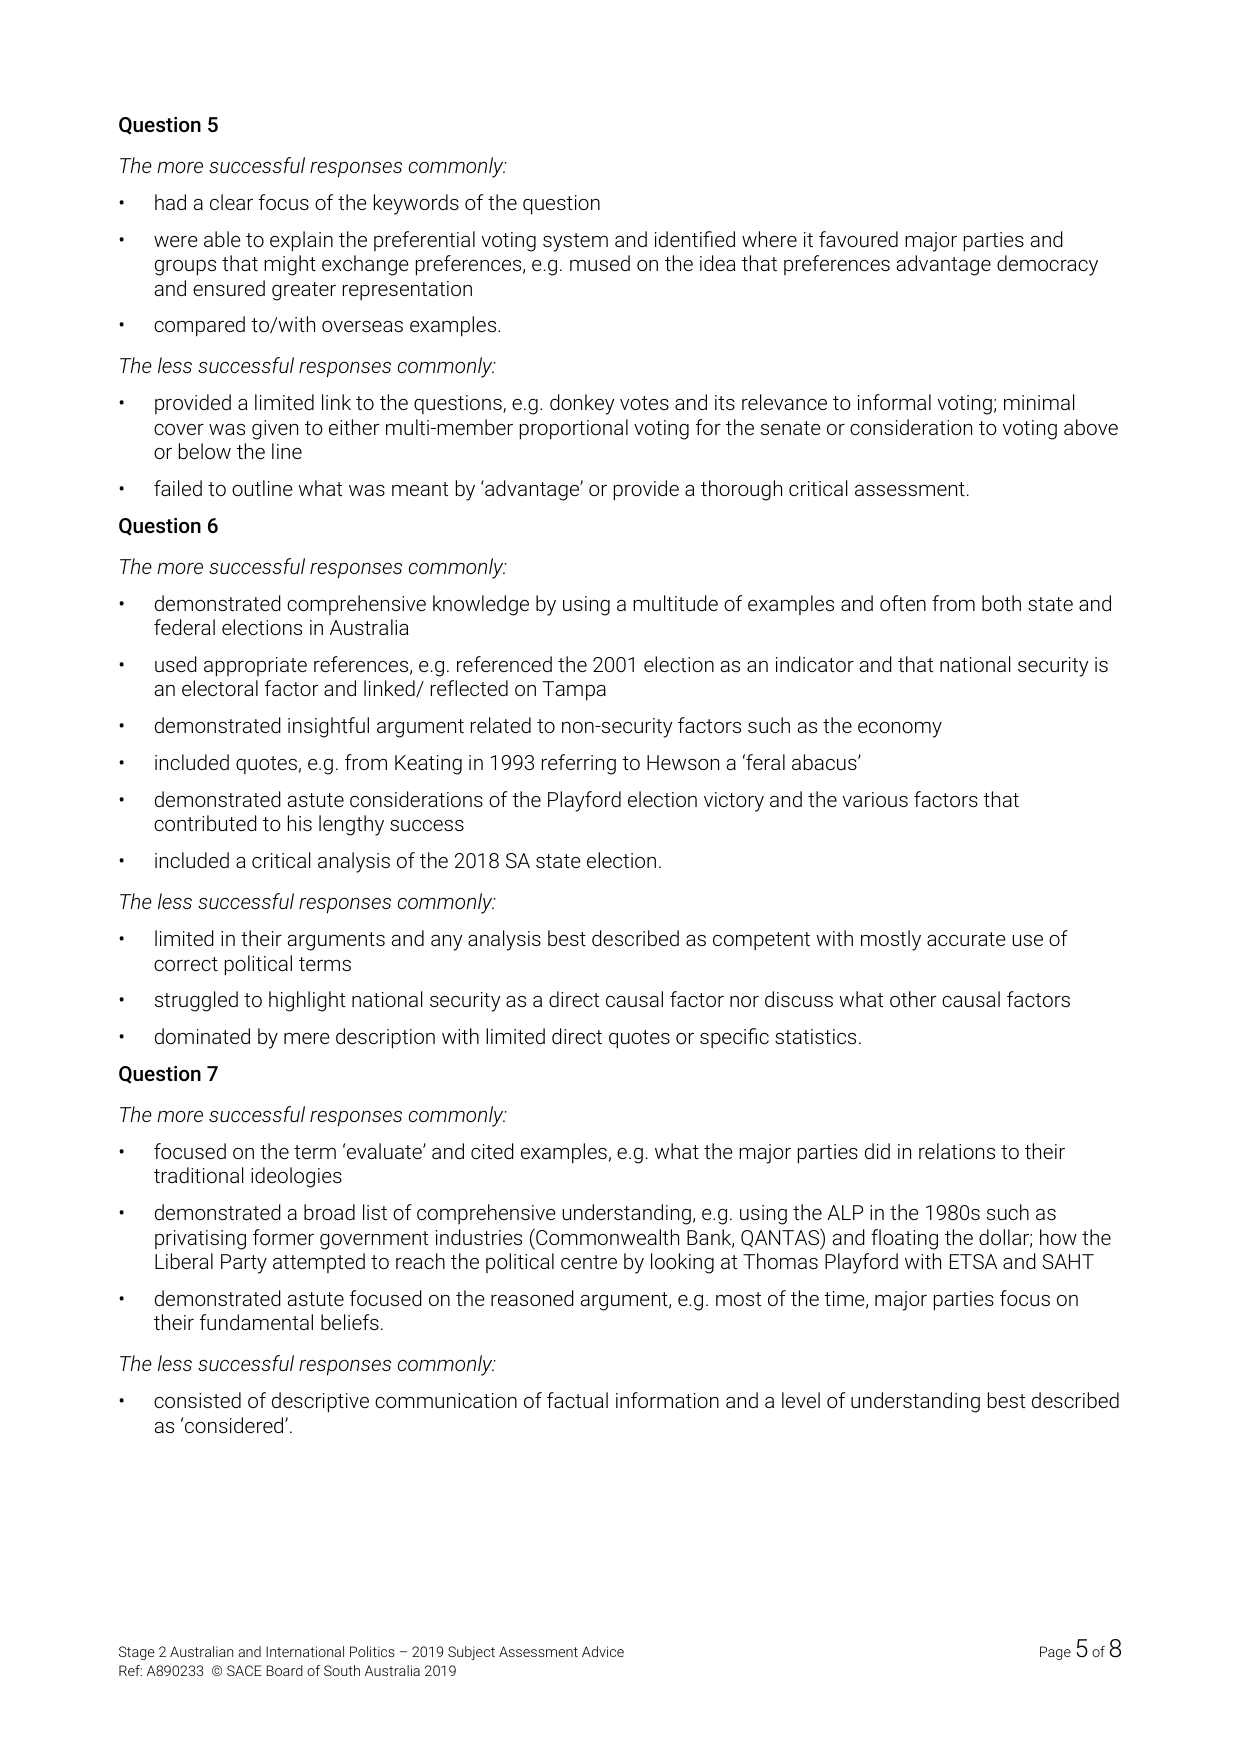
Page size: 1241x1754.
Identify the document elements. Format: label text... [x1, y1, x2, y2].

text were able to explain the preferential voting system and identified where it favoured major parties and groups that might exchange preferences, e.g. mused on the idea that preferences advantage democracy and ensured greater representation [118, 228, 1122, 301]
text failed to outline what was meant by ‘advantage’ or provide a thorough critical assessment. [118, 477, 1122, 501]
text provided a limited link to the questions, e.g. donkey votes and its relevance to informal voting; minimal cover was given to either multi-member proportional voting for the senate or consideration to voting above or below the line [118, 391, 1122, 464]
text consisted of descriptive communication of factual information and a level of understanding best described as ‘considered’. [118, 1389, 1122, 1438]
text demonstrated astute focused on the reasoned argument, e.g. most of the time, major parties focus on their fundamental beliefs. [118, 1287, 1122, 1336]
text included quotes, e.g. from Keating in 1993 referring to Hewson a ‘feral abacus’ [118, 751, 1122, 776]
text demonstrated comprehensive knowledge by using a multitude of examples and often from both state and federal elections in Australia [118, 592, 1122, 641]
text used appropriate references, e.g. referenced the 2001 election as an indicator and that national security is an electoral factor and linked/ reflected on Tampa [118, 653, 1122, 702]
text Question 7 [118, 1062, 1122, 1087]
text demonstrated astute considerations of the Playford election victory and the various factors that contributed to his lengthy success [118, 788, 1122, 837]
text The less successful responses commonly: [118, 1352, 1122, 1377]
text demonstrated a broad list of comprehensive understanding, e.g. using the ALP in the 1980s such as privatising former government industries (Commonwealth Bank, QANTAS) and floating the dollar; how the Liberal Party attempted to reach the political centre by looking at Thomas Playford with ETSA and SAHT [118, 1201, 1122, 1274]
text Question 6 [118, 514, 1122, 538]
text had a clear focus of the keywords of the question [118, 191, 1122, 215]
text dominated by mere description with limited direct quotes or specific statistics. [118, 1025, 1122, 1050]
text The more successful responses commonly: [118, 1103, 1122, 1128]
text The more successful responses commonly: [118, 154, 1122, 178]
text demonstrated insightful argument related to non-security factors such as the economy [118, 714, 1122, 739]
text included a critical analysis of the 2018 SA state election. [118, 849, 1122, 874]
text struggled to highlight national security as a direct causal factor nor discuss what other causal factors [118, 988, 1122, 1013]
text The more successful responses commonly: [118, 555, 1122, 579]
text The less successful responses commonly: [118, 354, 1122, 379]
text limited in their arguments and any analysis best described as competent with mostly accurate use of correct political terms [118, 927, 1122, 976]
text Question 5 [118, 113, 1122, 137]
text focused on the term ‘evaluate’ and cited examples, e.g. what the major parties did in relations to their traditional ideologies [118, 1140, 1122, 1189]
text compared to/with overseas examples. [118, 313, 1122, 338]
text The less successful responses commonly: [118, 890, 1122, 915]
